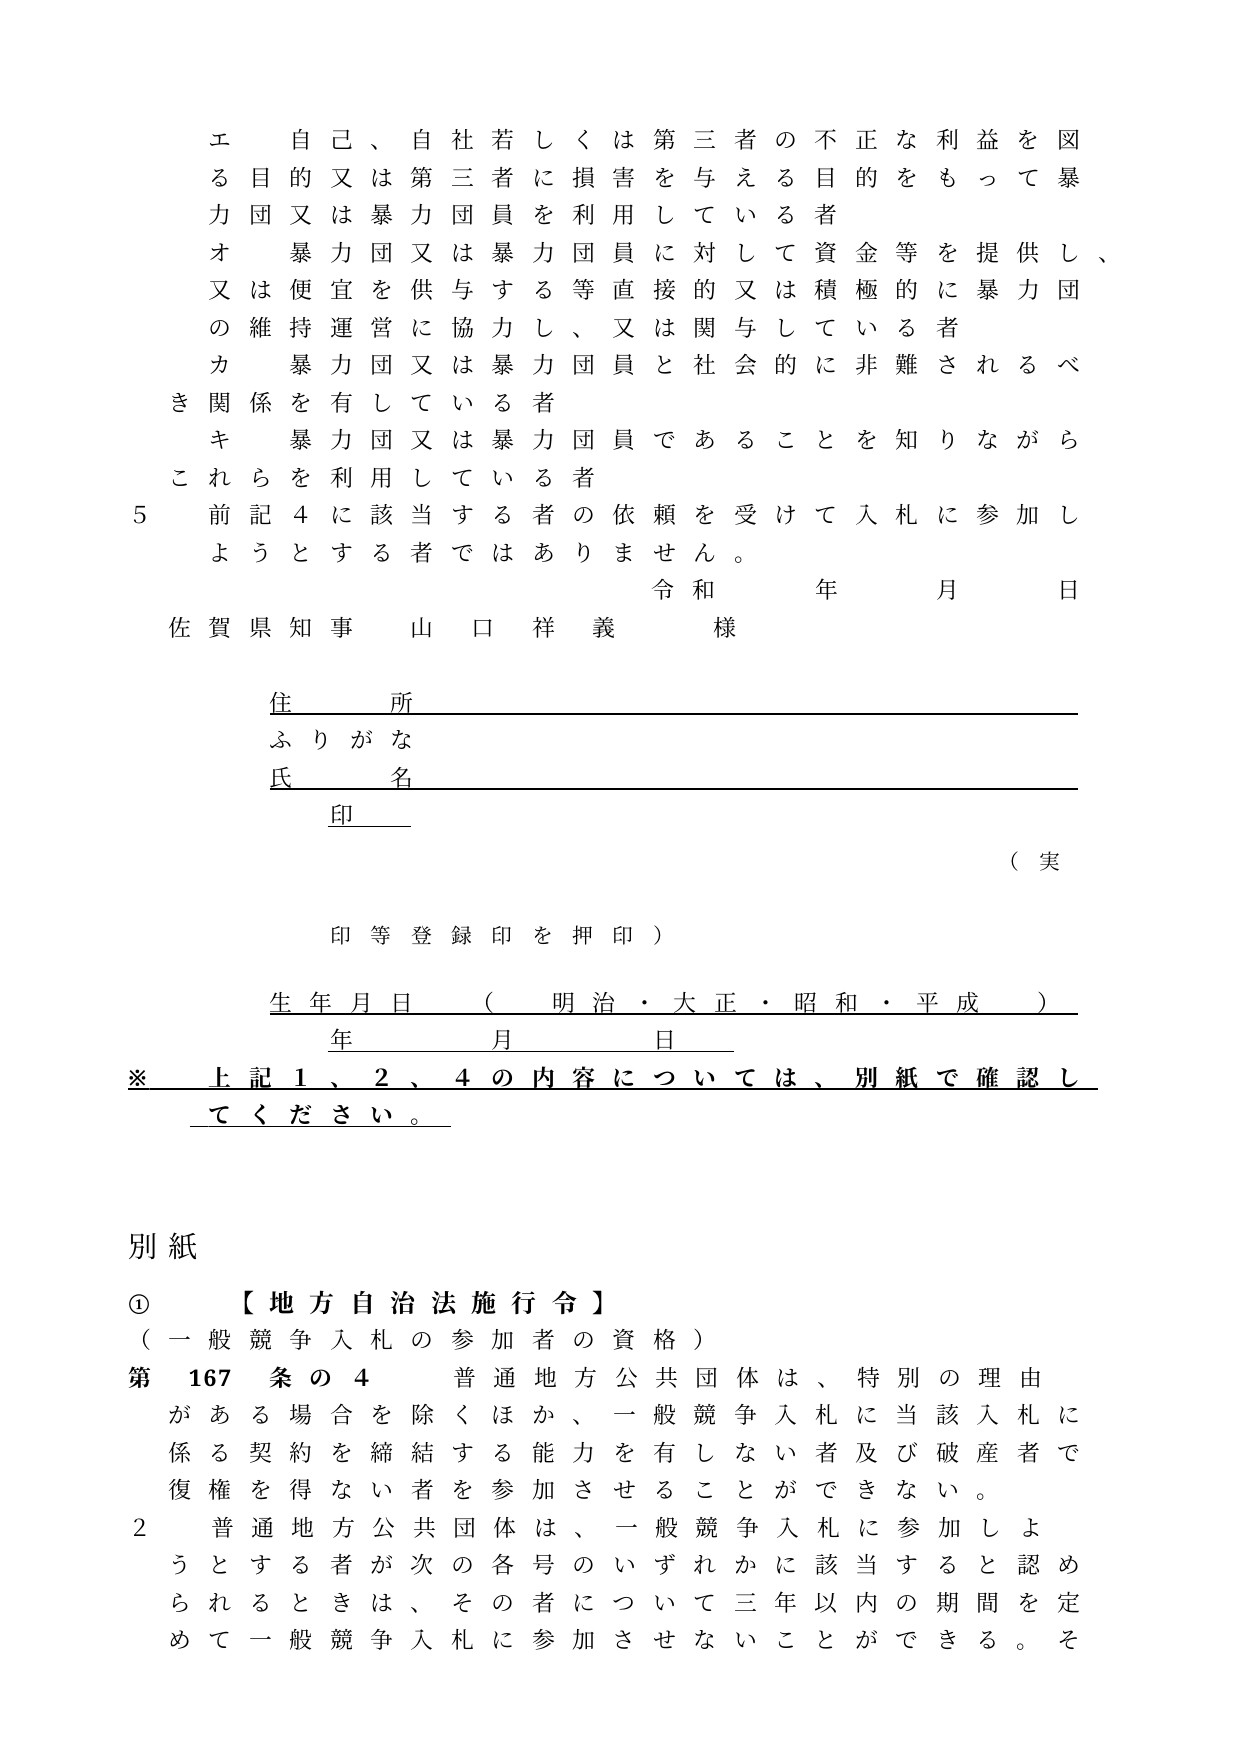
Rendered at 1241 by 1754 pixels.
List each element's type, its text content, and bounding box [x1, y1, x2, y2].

text オ 暴力団又は暴力団員に対して資金等を提供し、又は便宜を供与する等直接的又は積極的に暴力団の維持運営に協力し、又は関与している者 [128, 233, 1098, 345]
text 第167条の４ 普通地方公共団体は、特別の理由がある場合を除くほか、一般競争入札に当該入札に係る契約を締結する能力を有しない者及び破産者で復権を得ない者を参加させることができない。 [128, 1358, 1098, 1508]
text 佐賀県知事 山 口 祥 義 様 [128, 608, 1010, 645]
text ５ 前記４に該当する者の依頼を受けて入札に参加しようとする者ではありません。 [128, 495, 1098, 570]
text 生年月日 （ 明治・大正・昭和・平成 ） 年 月 日 [266, 983, 1098, 1058]
text 別紙 [128, 1208, 1098, 1283]
text キ 暴力団又は暴力団員であることを知りながらこれらを利用している者 [128, 420, 1098, 495]
text 住 所 [266, 683, 1098, 720]
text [124, 1508, 1098, 1658]
text （一般競争入札の参加者の資格） [128, 1320, 1098, 1358]
text ① 【地方自治法施行令】 [128, 1283, 1098, 1320]
text エ 自己、自社若しくは第三者の不正な利益を図る目的又は第三者に損害を与える目的をもって暴力団又は暴力団員を利用している者 [128, 120, 1098, 233]
text 氏 名 印 [266, 758, 1098, 833]
text 令和 年 月 日 [128, 570, 1098, 608]
text ※ 上記１、２、４の内容については、別紙で確認してください。 [128, 1090, 1098, 1133]
text ※ 上記１、２、４の内容については、別紙で確認してください。 [128, 1058, 1098, 1088]
text ふりがな [266, 720, 1098, 758]
text （実印等登録印を押印） [266, 833, 1098, 983]
text カ 暴力団又は暴力団員と社会的に非難されるべき関係を有している者 [128, 345, 1098, 420]
